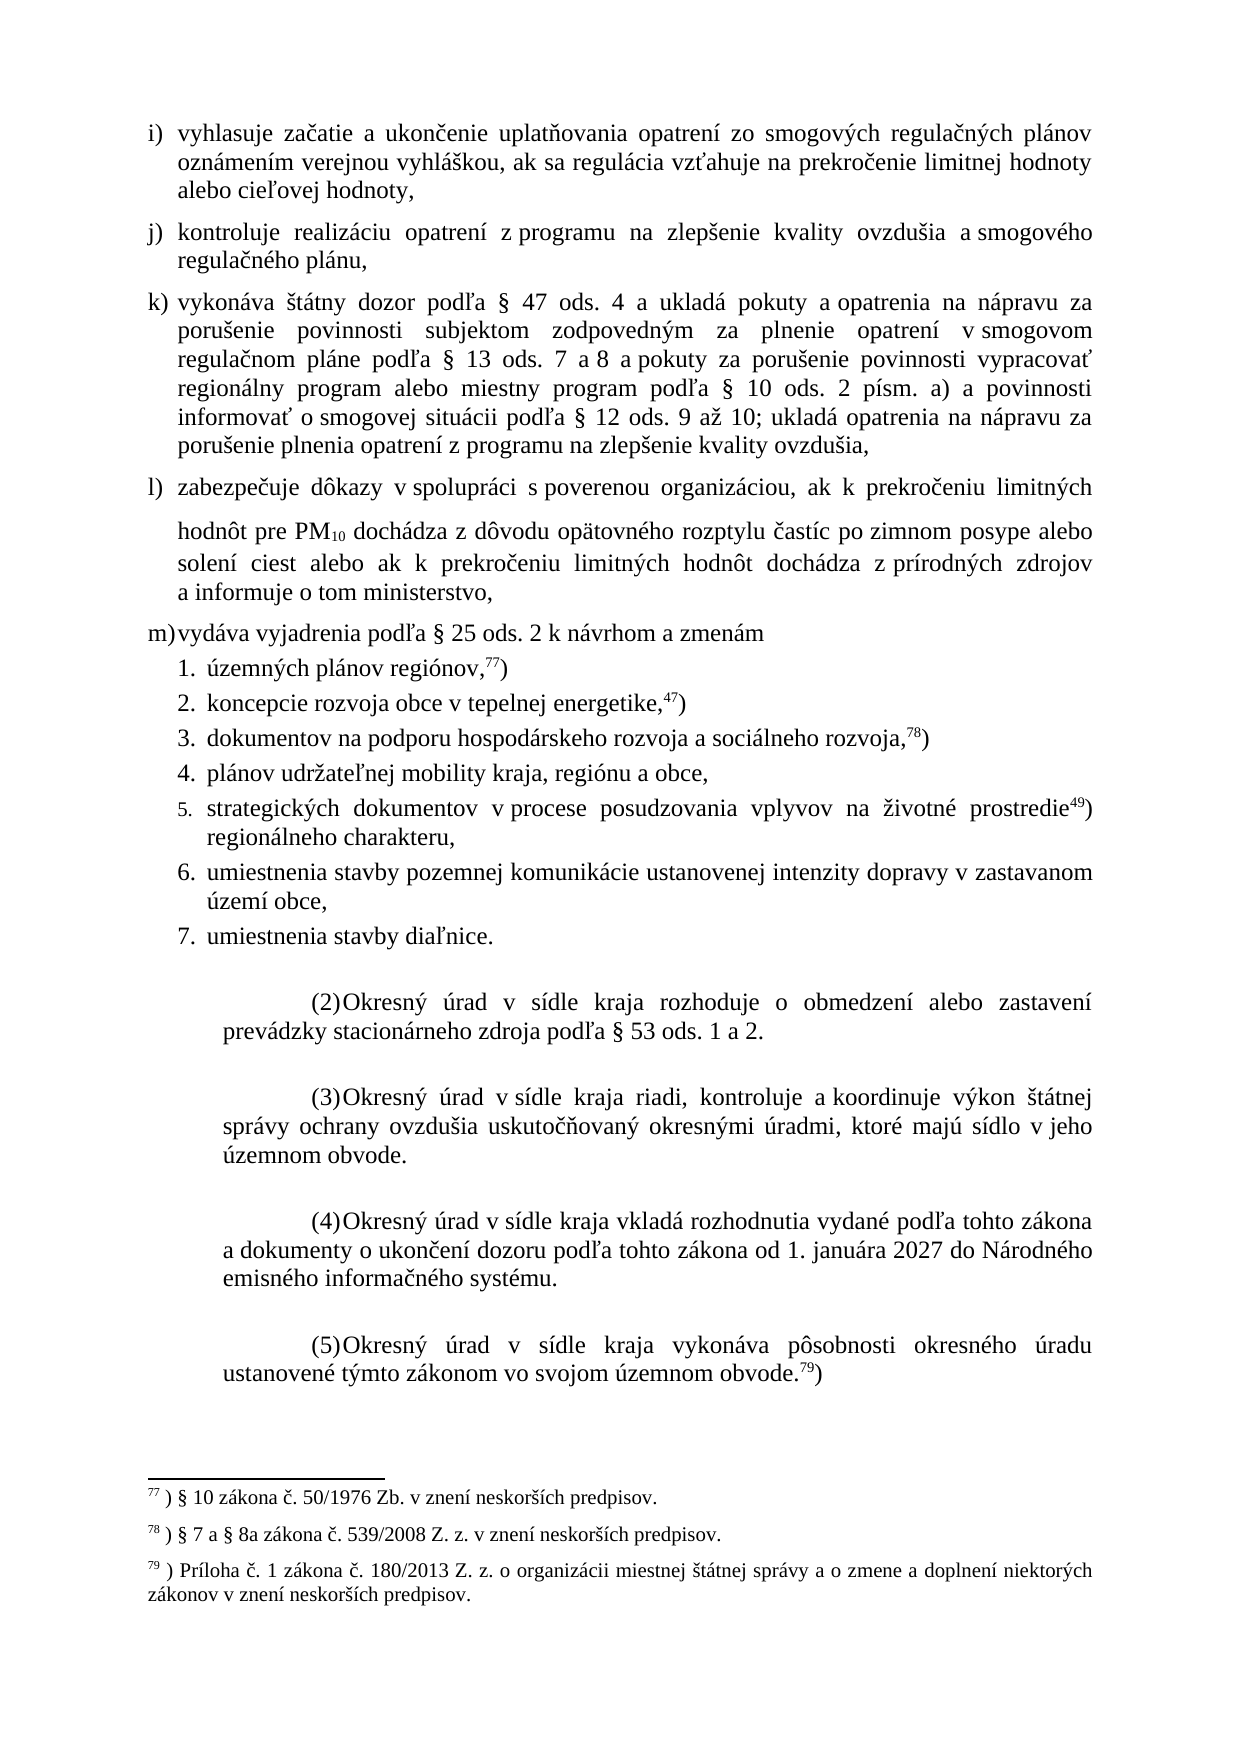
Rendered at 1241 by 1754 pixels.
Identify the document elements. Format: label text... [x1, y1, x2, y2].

list vyhlasuje začatie a ukončenie uplatňovania opatrení zo smogových regulačných plánov oznámením verejnou vyhláškou, ak sa regulácia vzťahuje na prekročenie limitnej hodnoty alebo cieľovej hodnoty, [148, 118, 1093, 204]
list zabezpečuje dôkazy v spolupráci s poverenou organizáciou, ak k prekročeniu limitných hodnôt pre PM10 dochádza z dôvodu opätovného rozptylu častíc po zimnom posype alebo solení ciest alebo ak k prekročeniu limitných hodnôt dochádza z prírodných zdrojov a informuje o tom ministerstvo, [148, 472, 1093, 606]
list územných plánov regiónov,) [177, 653, 1093, 682]
list kontroluje realizáciu opatrení z programu na zlepšenie kvality ovzdušia a smogového regulačného plánu, [148, 217, 1093, 274]
list Okresný úrad v sídle kraja riadi, kontroluje a koordinuje výkon štátnej správy ochrany ovzdušia uskutočňovaný okresnými úradmi, ktoré majú sídlo v jeho územnom obvode. [223, 1082, 1093, 1168]
list Okresný úrad v sídle kraja vkladá rozhodnutia vydané podľa tohto zákona a dokumenty o ukončení dozoru podľa tohto zákona od 1. januára 2027 do Národného emisného informačného systému. [223, 1206, 1093, 1292]
list umiestnenia stavby pozemnej komunikácie ustanovenej intenzity dopravy v zastavanom území obce, [177, 857, 1093, 915]
list Okresný úrad v sídle kraja rozhoduje o obmedzení alebo zastavení prevádzky stacionárneho zdroja podľa § 53 ods. 1 a 2. [223, 987, 1093, 1045]
list dokumentov na podporu hospodárskeho rozvoja a sociálneho rozvoja,) [177, 723, 1093, 752]
list koncepcie rozvoja obce v tepelnej energetike,47) [177, 688, 1093, 717]
list plánov udržateľnej mobility kraja, regiónu a obce, [177, 758, 1093, 787]
list vykonáva štátny dozor podľa § 47 ods. 4 a ukladá pokuty a opatrenia na nápravu za porušenie povinnosti subjektom zodpovedným za plnenie opatrení v smogovom regulačnom pláne podľa § 13 ods. 7 a 8 a pokuty za porušenie povinnosti vypracovať regionálny program alebo miestny program podľa § 10 ods. 2 písm. a) a povinnosti informovať o smogovej situácii podľa § 12 ods. 9 až 10; ukladá opatrenia na nápravu za porušenie plnenia opatrení z programu na zlepšenie kvality ovzdušia, [148, 287, 1093, 459]
list umiestnenia stavby diaľnice. [177, 921, 1093, 950]
list strategických dokumentov v procese posudzovania vplyvov na životné prostredie49) regionálneho charakteru, [177, 793, 1093, 851]
list Okresný úrad v sídle kraja vykonáva pôsobnosti okresného úradu ustanovené týmto zákonom vo svojom územnom obvode.) [223, 1330, 1093, 1387]
list vydáva vyjadrenia podľa § 25 ods. 2 k návrhom a zmenám [148, 618, 1093, 647]
